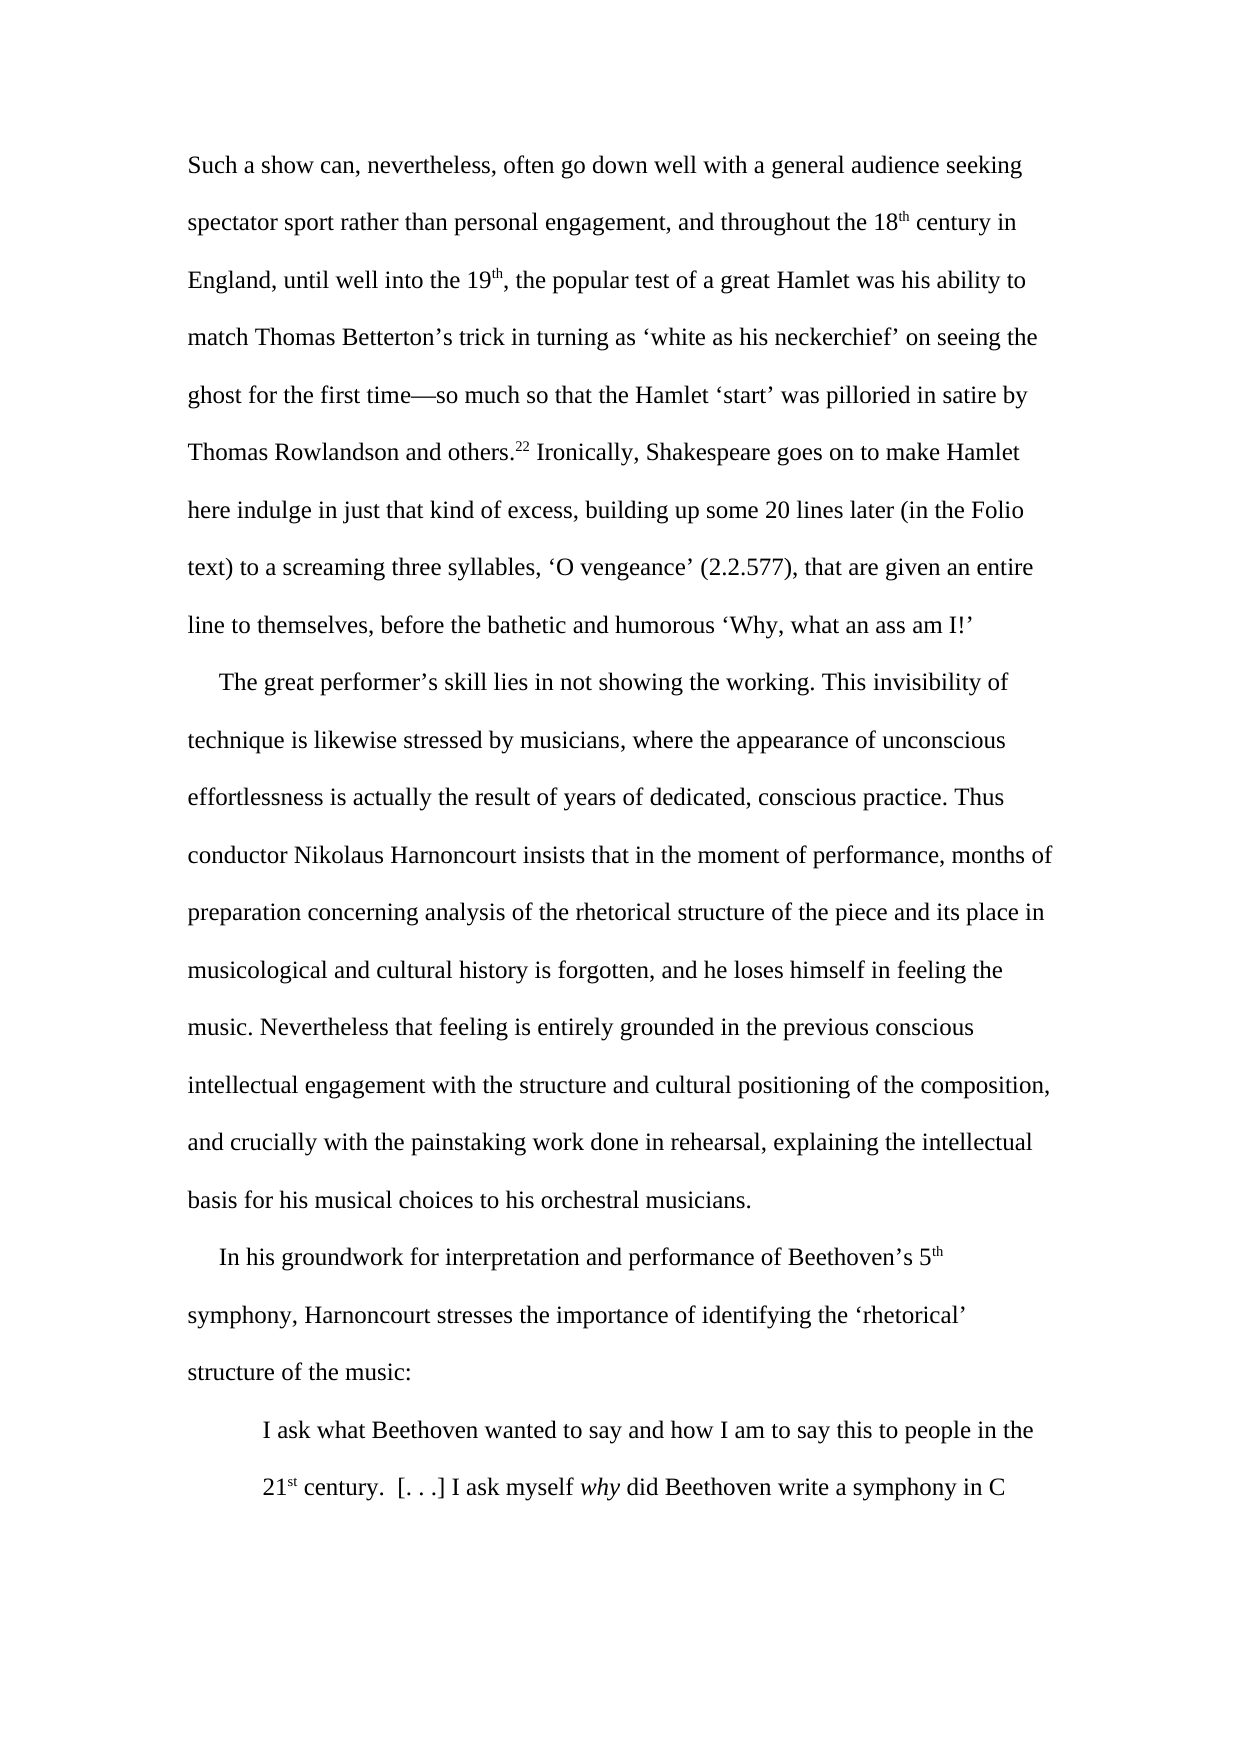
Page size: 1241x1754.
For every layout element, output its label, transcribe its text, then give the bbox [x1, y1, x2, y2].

text Such a show can, nevertheless, often go down well with a general audience seeking spectator sport rather than personal engagement, and throughout the 18th century in England, until well into the 19th, the popular test of a great Hamlet was his ability to match Thomas Betterton’s trick in turning as ‘white as his neckerchief’ on seeing the ghost for the first time—so much so that the Hamlet ‘start’ was pilloried in satire by Thomas Rowlandson and others. Ironically, Shakespeare goes on to make Hamlet here indulge in just that kind of excess, building up some 20 lines later (in the Folio text) to a screaming three syllables, ‘O vengeance’ (2.2.577), that are given an entire line to themselves, before the bathetic and humorous ‘Why, what an ass am I!’ [187, 150, 1053, 639]
text In his groundwork for interpretation and performance of Beethoven’s 5th symphony, Harnoncourt stresses the importance of identifying the ‘rhetorical’ structure of the music: [187, 1242, 1053, 1386]
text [262, 1415, 1053, 1501]
text The great performer’s skill lies in not showing the working. This invisibility of technique is likewise stressed by musicians, where the appearance of unconscious effortlessness is actually the result of years of dedicated, conscious practice. Thus conductor Nikolaus Harnoncourt insists that in the moment of performance, months of preparation concerning analysis of the rhetorical structure of the piece and its place in musicological and cultural history is forgotten, and he loses himself in feeling the music. Nevertheless that feeling is entirely grounded in the previous conscious intellectual engagement with the structure and cultural positioning of the composition, and crucially with the painstaking work done in rehearsal, explaining the intellectual basis for his musical choices to his orchestral musicians. [187, 667, 1053, 1214]
